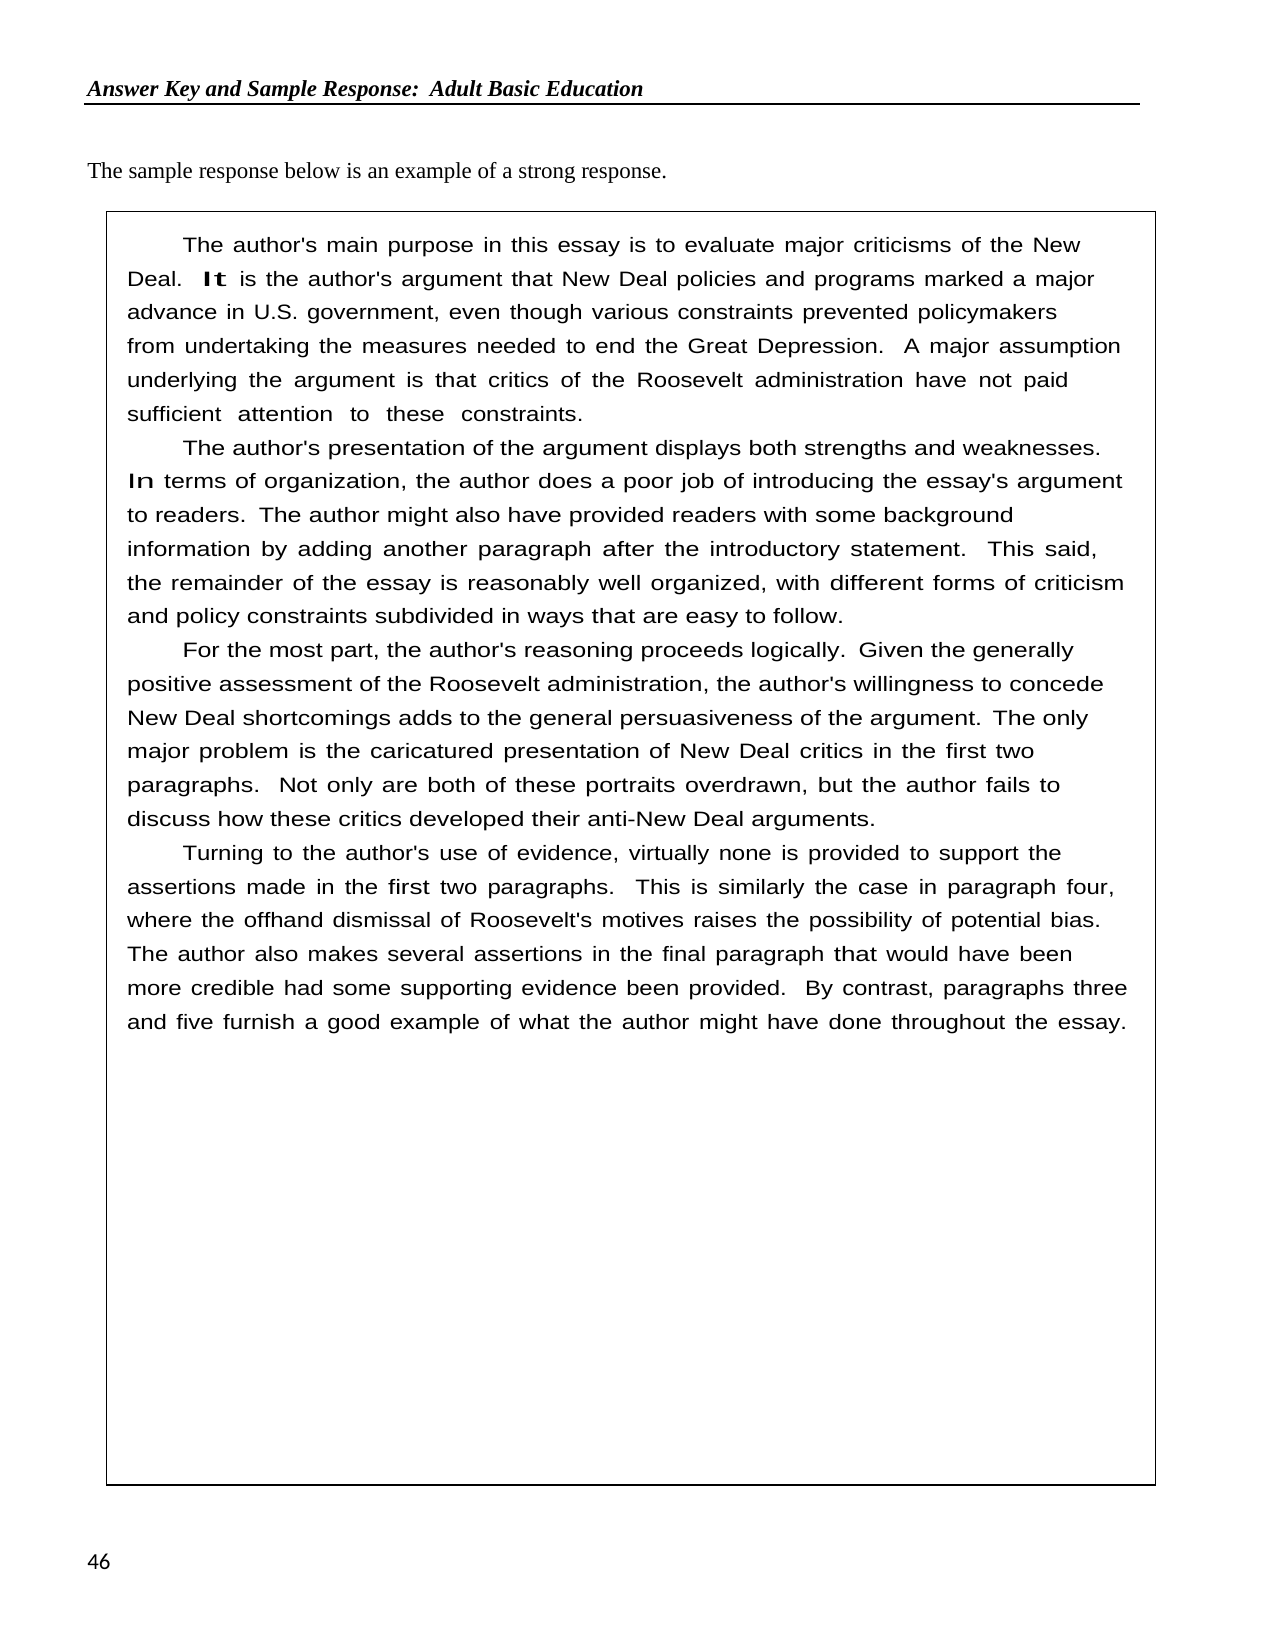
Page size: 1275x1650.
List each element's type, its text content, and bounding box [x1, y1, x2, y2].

text The sample response below is an example of a strong response. [87, 157, 1152, 183]
